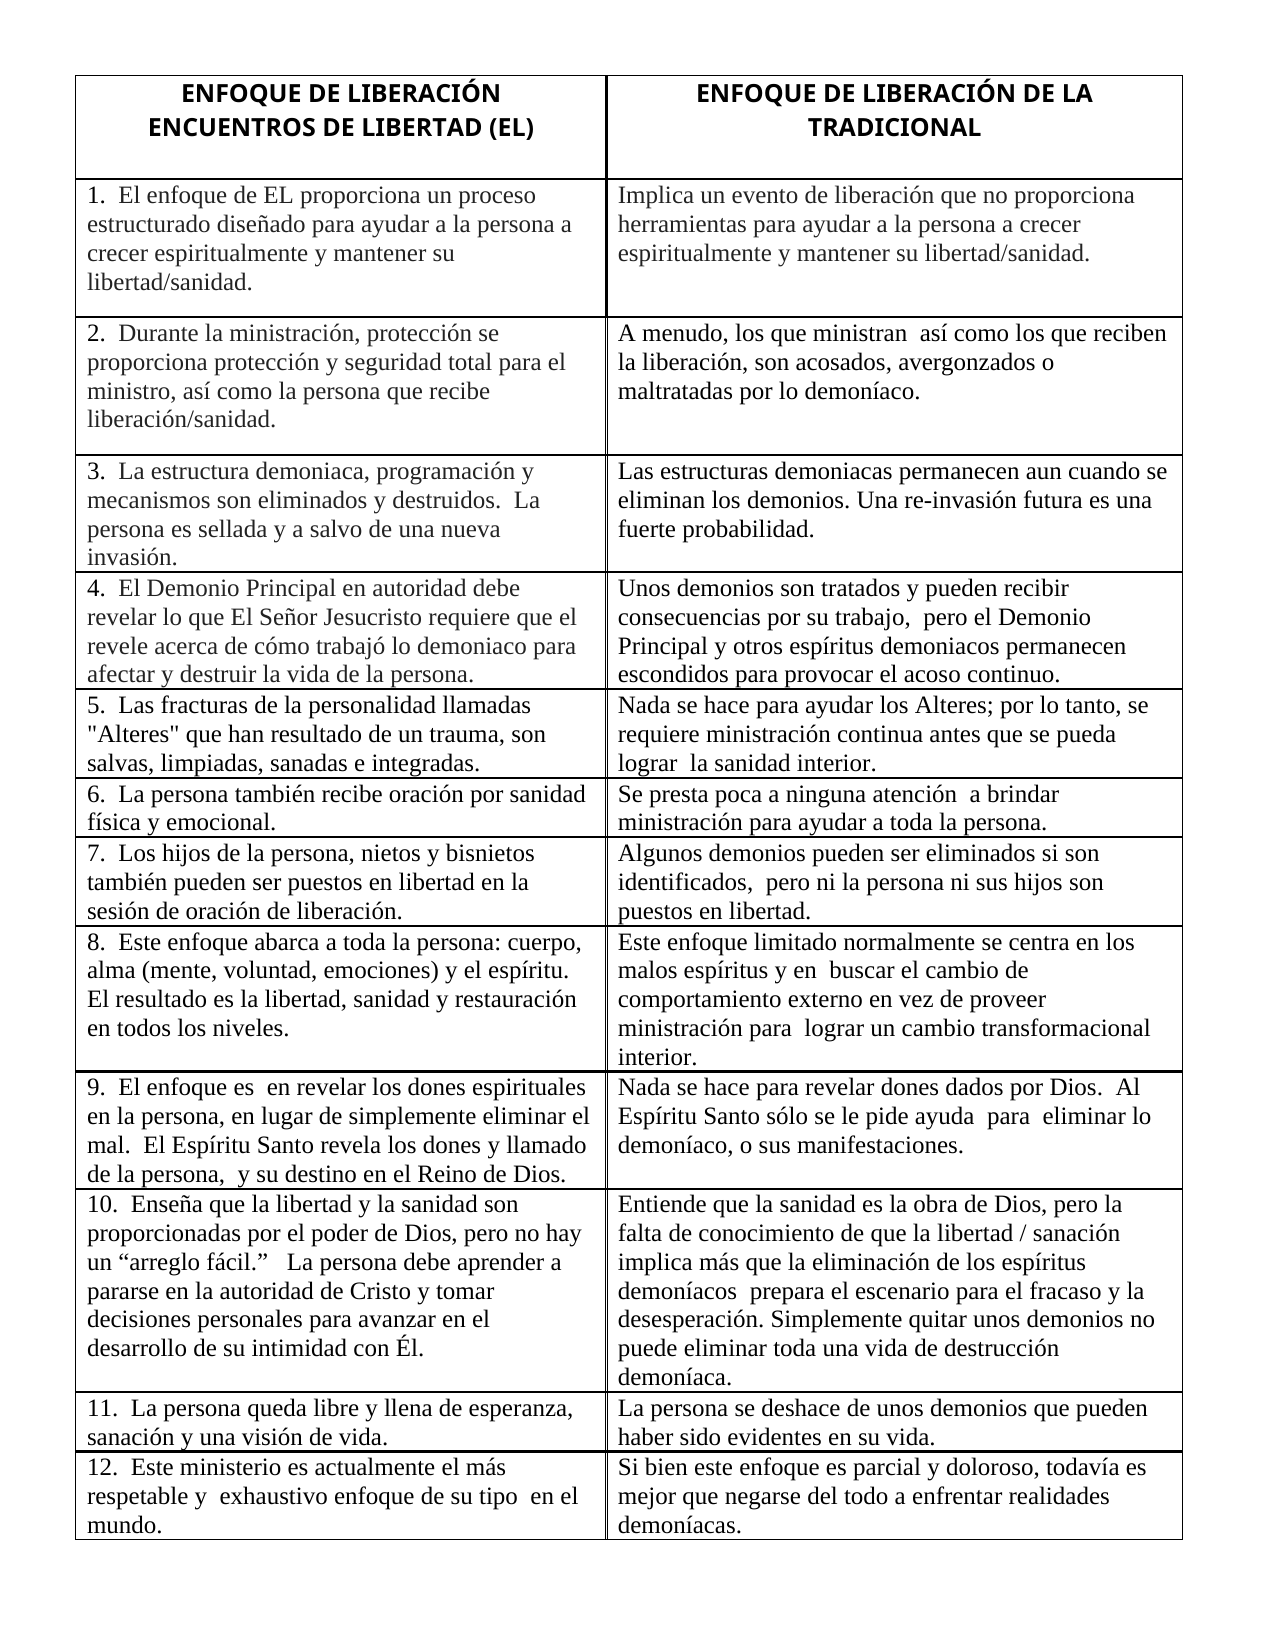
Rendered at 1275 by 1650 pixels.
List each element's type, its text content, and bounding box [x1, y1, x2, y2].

table_cell 11. La persona queda libre y llena de esperanza, sanación y una visión de vida. [76, 1393, 605, 1450]
table_cell 6. La persona también recibe oración por sanidad física y emocional. [76, 779, 605, 836]
table_cell 10. Enseña que la libertad y la sanidad son proporcionadas por el poder de Dios, pero no hay un “arreglo fácil.” La persona debe aprender a pararse en la autoridad de Cristo y tomar decisiones personales para avanzar en el desarrollo de su intimidad con Él. [76, 1190, 605, 1391]
table_cell Implica un evento de liberación que no proporciona herramientas para ayudar a la persona a crecer espiritualmente y mantener su libertad/sanidad. [608, 180, 1182, 316]
table_cell 5. Las fracturas de la personalidad llamadas "Alteres" que han resultado de un trauma, son salvas, limpiadas, sanadas e integradas. [76, 690, 605, 777]
table_header ENFOQUE DE LIBERACIÓN ENCUENTROS DE LIBERTAD (EL) [76, 76, 605, 178]
table_cell 12. Este ministerio es actualmente el más respetable y exhaustivo enfoque de su tipo en el mundo. [76, 1453, 605, 1539]
table_cell Las estructuras demoniacas permanecen aun cuando se eliminan los demonios. Una re-invasión futura es una fuerte probabilidad. [608, 456, 1182, 571]
table_cell 2. Durante la ministración, protección se proporciona protección y seguridad total para el ministro, así como la persona que recibe liberación/sanidad. [76, 318, 605, 454]
table_cell Algunos demonios pueden ser eliminados si son identificados, pero ni la persona ni sus hijos son puestos en libertad. [608, 838, 1182, 924]
table_cell Nada se hace para revelar dones dados por Dios. Al Espíritu Santo sólo se le pide ayuda para eliminar lo demoníaco, o sus manifestaciones. [608, 1073, 1182, 1187]
table_cell 9. El enfoque es en revelar los dones espirituales en la persona, en lugar de simplemente eliminar el mal. El Espíritu Santo revela los dones y llamado de la persona, y su destino en el Reino de Dios. [76, 1073, 605, 1187]
table_cell 7. Los hijos de la persona, nietos y bisnietos también pueden ser puestos en libertad en la sesión de oración de liberación. [76, 838, 605, 924]
table_cell Entiende que la sanidad es la obra de Dios, pero la falta de conocimiento de que la libertad / sanación implica más que la eliminación de los espíritus demoníacos prepara el escenario para el fracaso y la desesperación. Simplemente quitar unos demonios no puede eliminar toda una vida de destrucción demoníaca. [608, 1190, 1182, 1391]
table_cell Este enfoque limitado normalmente se centra en los malos espíritus y en buscar el cambio de comportamiento externo en vez de proveer ministración para lograr un cambio transformacional interior. [608, 927, 1182, 1070]
table_cell 8. Este enfoque abarca a toda la persona: cuerpo, alma (mente, voluntad, emociones) y el espíritu. El resultado es la libertad, sanidad y restauración en todos los niveles. [76, 927, 605, 1070]
table_cell Se presta poca a ninguna atención a brindar ministración para ayudar a toda la persona. [608, 779, 1182, 836]
table_cell 1. El enfoque de EL proporciona un proceso estructurado diseñado para ayudar a la persona a crecer espiritualmente y mantener su libertad/sanidad. [76, 180, 605, 316]
table_cell La persona se deshace de unos demonios que pueden haber sido evidentes en su vida. [608, 1393, 1182, 1450]
table_cell Si bien este enfoque es parcial y doloroso, todavía es mejor que negarse del todo a enfrentar realidades demoníacas. [608, 1453, 1182, 1539]
table_cell A menudo, los que ministran así como los que reciben la liberación, son acosados, avergonzados o maltratadas por lo demoníaco. [608, 318, 1182, 454]
table_cell 4. El Demonio Principal en autoridad debe revelar lo que El Señor Jesucristo requiere que el revele acerca de cómo trabajó lo demoniaco para afectar y destruir la vida de la persona. [76, 573, 605, 688]
table_cell 3. La estructura demoniaca, programación y mecanismos son eliminados y destruidos. La persona es sellada y a salvo de una nueva invasión. [76, 456, 605, 571]
table_cell Nada se hace para ayudar los Alteres; por lo tanto, se requiere ministración continua antes que se pueda lograr la sanidad interior. [608, 690, 1182, 777]
table_header ENFOQUE DE LIBERACIÓN DE LA TRADICIONAL [608, 76, 1182, 178]
table_cell Unos demonios son tratados y pueden recibir consecuencias por su trabajo, pero el Demonio Principal y otros espíritus demoniacos permanecen escondidos para provocar el acoso continuo. [608, 573, 1182, 688]
